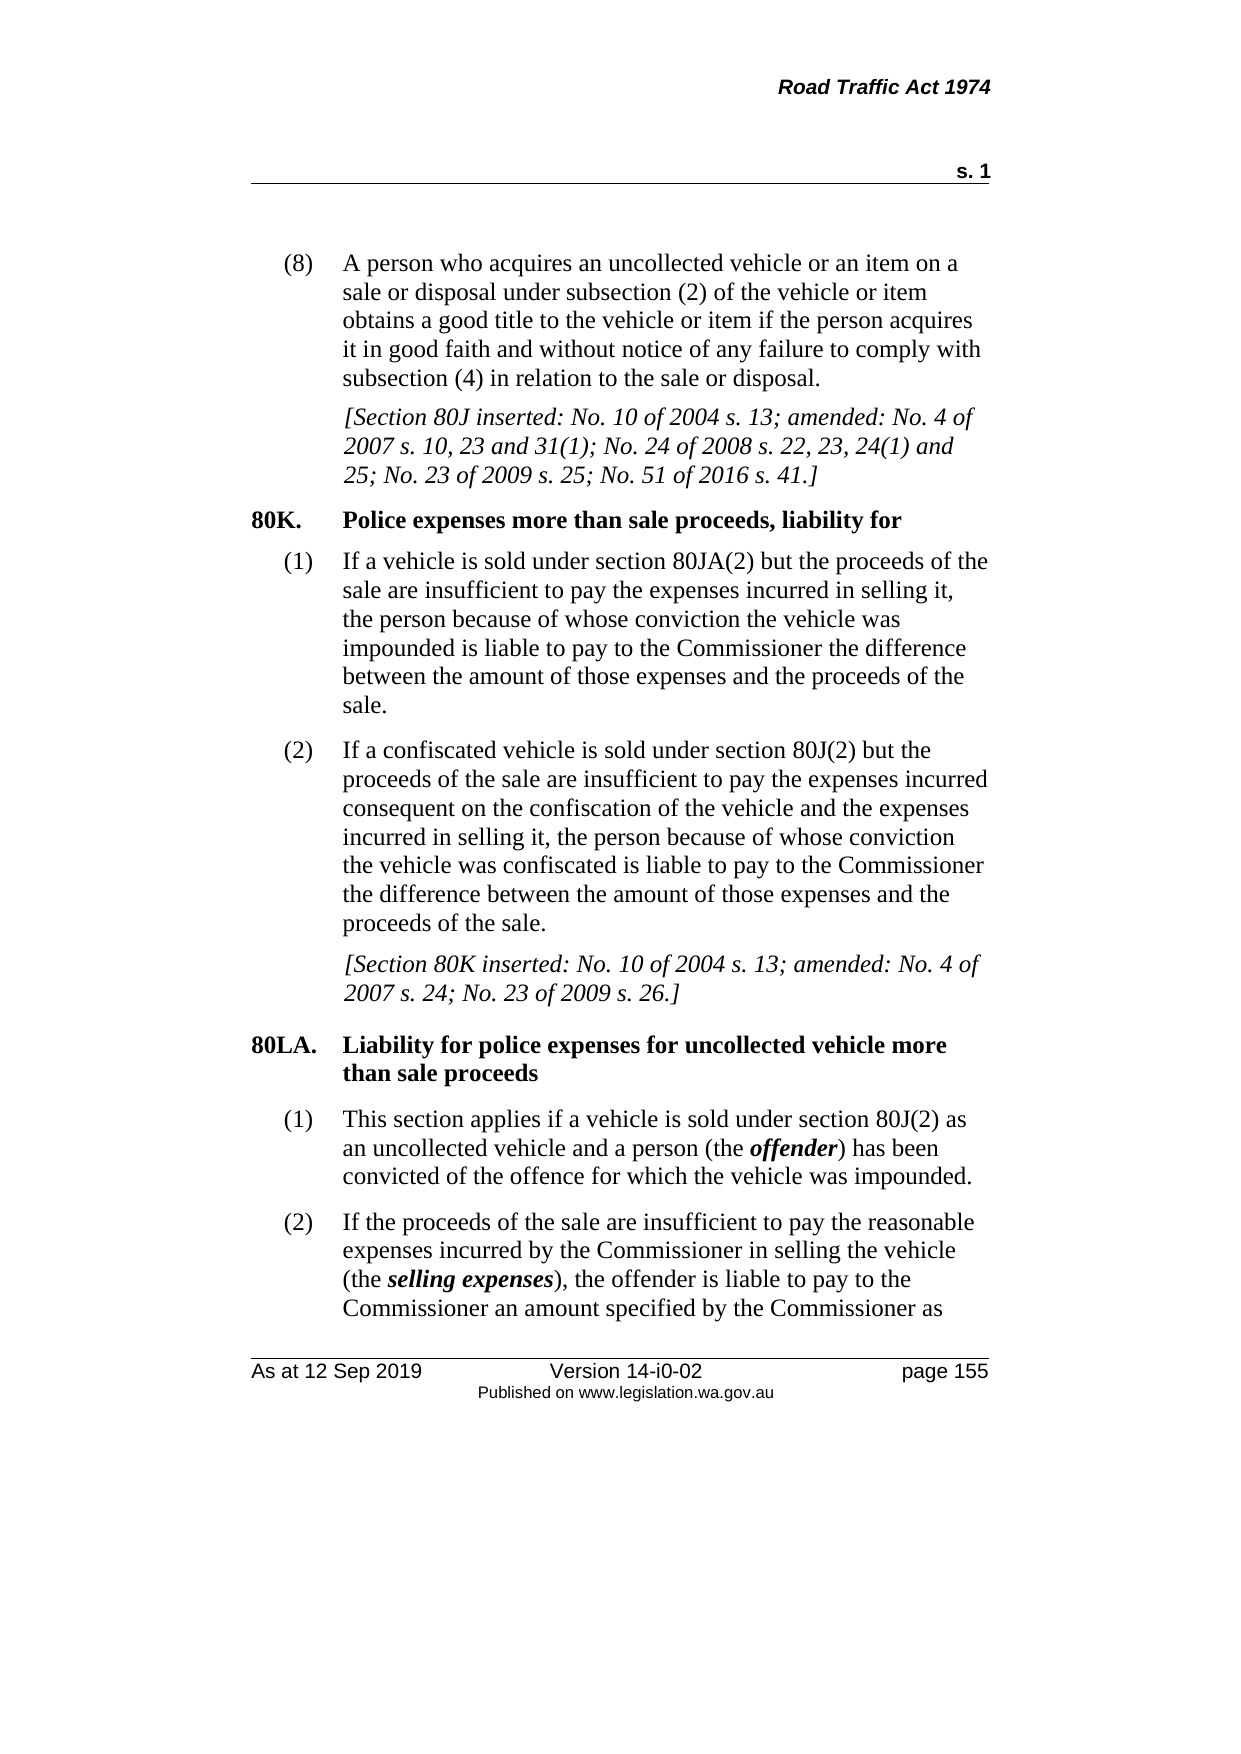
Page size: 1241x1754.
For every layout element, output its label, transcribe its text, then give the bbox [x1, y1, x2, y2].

text [Section 80J inserted: No. 10 of 2004 s. 13; amended: No. 4 of 2007 s. 10, 23 and 31(1); No. 24 of 2008 s. 22, 23, 24(1) and 25; No. 23 of 2009 s. 25; No. 51 of 2016 s. 41.] [251, 402, 989, 488]
text [Section 80K inserted: No. 10 of 2004 s. 13; amended: No. 4 of 2007 s. 24; No. 23 of 2009 s. 26.] [251, 949, 989, 1007]
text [251, 1207, 989, 1322]
text (1) If a vehicle is sold under section 80JA(2) but the proceeds of the sale are insufficient to pay the expenses incurred in selling it, the person because of whose conviction the vehicle was impounded is liable to pay to the Commissioner the difference between the amount of those expenses and the proceeds of the sale. [251, 546, 989, 719]
text (2) If a confiscated vehicle is sold under section 80J(2) but the proceeds of the sale are insufficient to pay the expenses incurred consequent on the confiscation of the vehicle and the expenses incurred in selling it, the person because of whose conviction the vehicle was confiscated is liable to pay to the Commissioner the difference between the amount of those expenses and the proceeds of the sale. [251, 736, 989, 937]
subtitle 80LA. Liability for police expenses for uncollected vehicle more than sale proceeds [251, 1030, 989, 1087]
text (8) A person who acquires an uncollected vehicle or an item on a sale or disposal under subsection (2) of the vehicle or item obtains a good title to the vehicle or item if the person acquires it in good faith and without notice of any failure to comply with subsection (4) in relation to the sale or disposal. [251, 248, 989, 392]
subtitle 80K. Police expenses more than sale proceeds, liability for [251, 505, 989, 534]
text (1) This section applies if a vehicle is sold under section 80J(2) as an uncollected vehicle and a person (the offender) has been convicted of the offence for which the vehicle was impounded. [251, 1104, 989, 1190]
